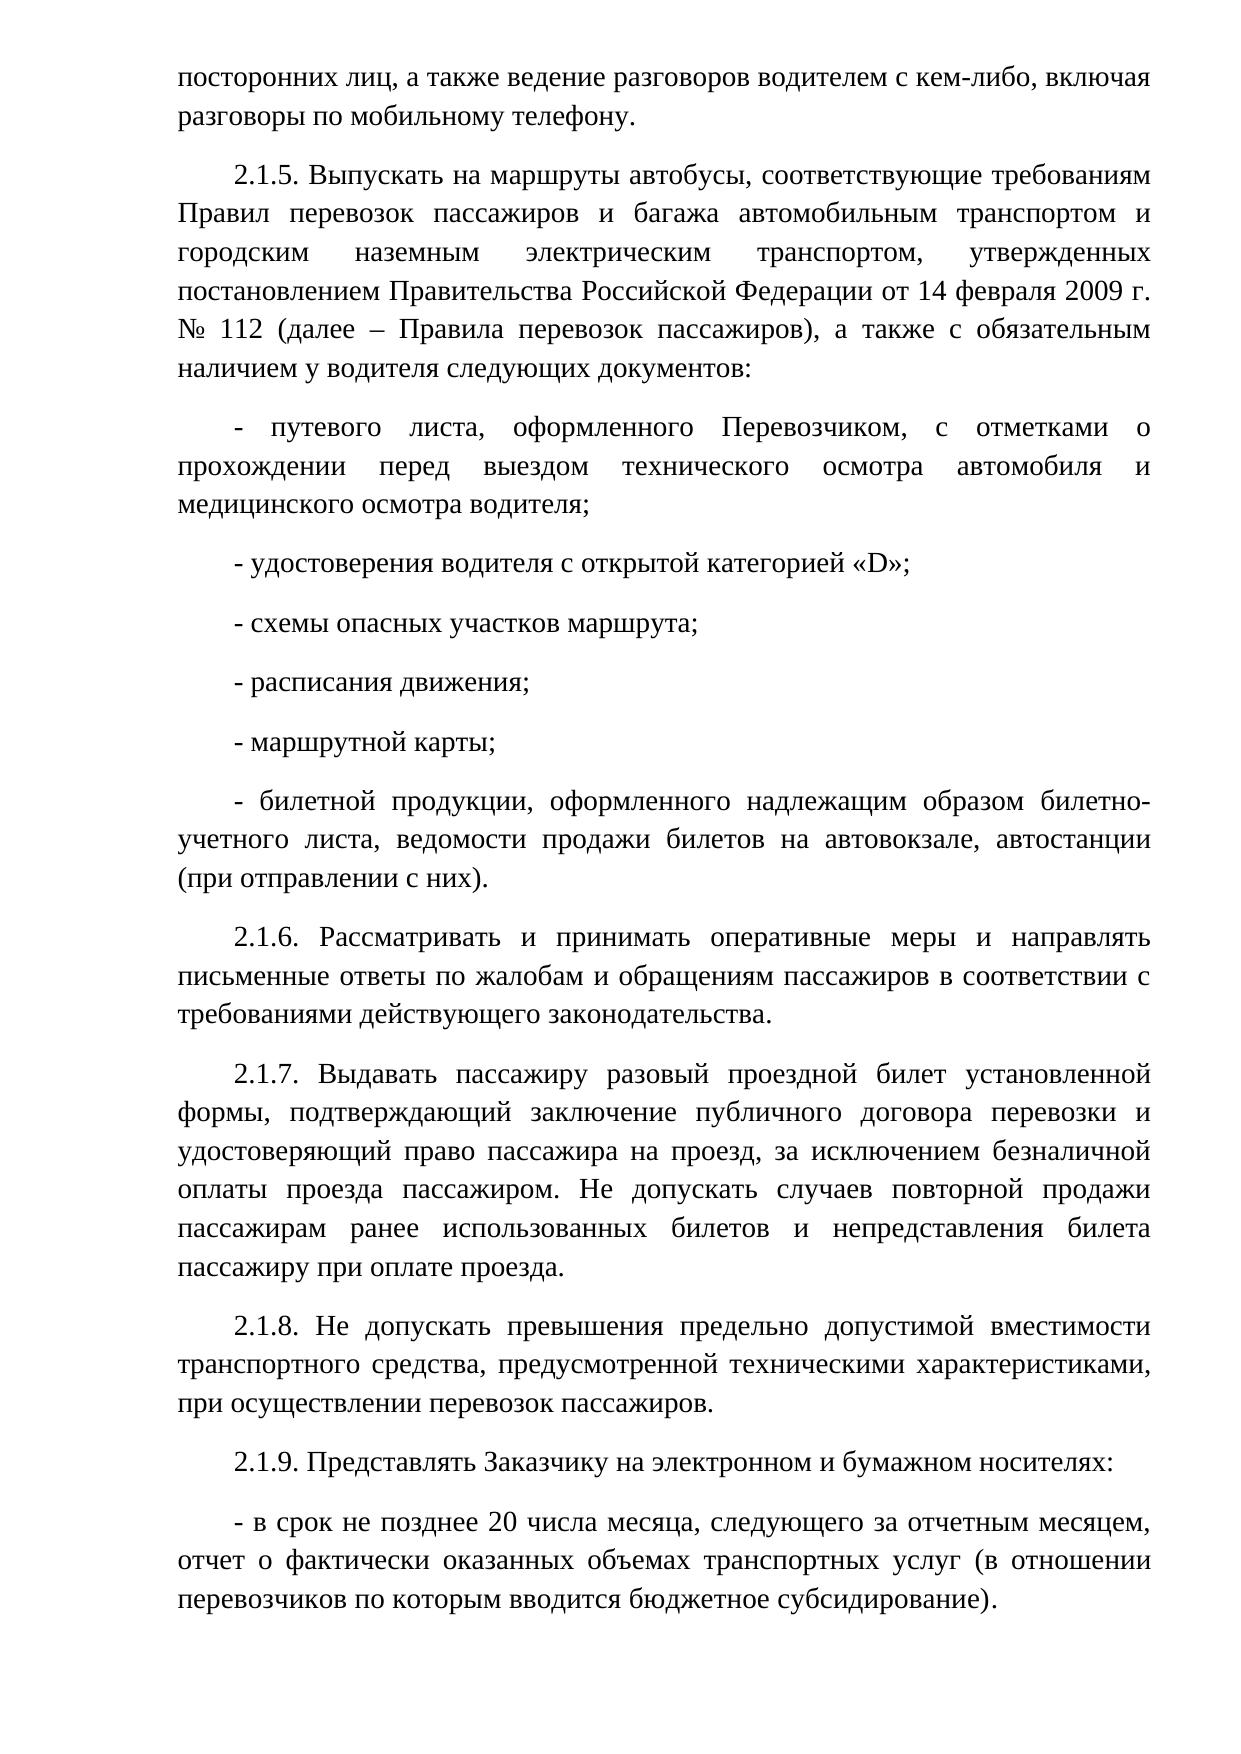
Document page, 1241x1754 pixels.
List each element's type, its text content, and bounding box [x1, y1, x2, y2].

text 2.1.7. Выдавать пассажиру разовый проездной билет установленной формы, подтверждающий заключение публичного договора перевозки и удостоверяющий право пассажира на проезд, за исключением безналичной оплаты проезда пассажиром. Не допускать случаев повторной продажи пассажирам ранее использованных билетов и непредставления билета пассажиру при оплате проезда. [177, 1056, 1152, 1282]
text 2.1.5. Выпускать на маршруты автобусы, соответствующие требованиям Правил перевозок пассажиров и багажа автомобильным транспортом и городским наземным электрическим транспортом, утвержденных постановлением Правительства Российской Федерации от 14 февраля 2009 г. № 112 (далее – Правила перевозок пассажиров), а также с обязательным наличием у водителя следующих документов: [177, 157, 1152, 383]
text - схемы опасных участков маршрута; [177, 605, 1152, 638]
text - удостоверения водителя с открытой категорией «D»; [177, 546, 1152, 579]
text - расписания движения; [177, 664, 1152, 698]
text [177, 59, 1152, 131]
text 2.1.9. Представлять Заказчику на электронном и бумажном носителях: [177, 1444, 1152, 1478]
text - путевого листа, оформленного Перевозчиком, с отметками о прохождении перед выездом технического осмотра автомобиля и медицинского осмотра водителя; [177, 409, 1152, 520]
text 2.1.6. Рассматривать и принимать оперативные меры и направлять письменные ответы по жалобам и обращениям пассажиров в соответствии с требованиями действующего законодательства. [177, 919, 1152, 1030]
text 2.1.8. Не допускать превышения предельно допустимой вместимости транспортного средства, предусмотренной техническими характеристиками, при осуществлении перевозок пассажиров. [177, 1308, 1152, 1419]
text - маршрутной карты; [177, 724, 1152, 757]
text - билетной продукции, оформленного надлежащим образом билетно-учетного листа, ведомости продажи билетов на автовокзале, автостанции (при отправлении с них). [177, 783, 1152, 894]
text - в срок не позднее 20 числа месяца, следующего за отчетным месяцем, отчет о фактически оказанных объемах транспортных услуг (в отношении перевозчиков по которым вводится бюджетное субсидирование). [177, 1504, 1152, 1614]
